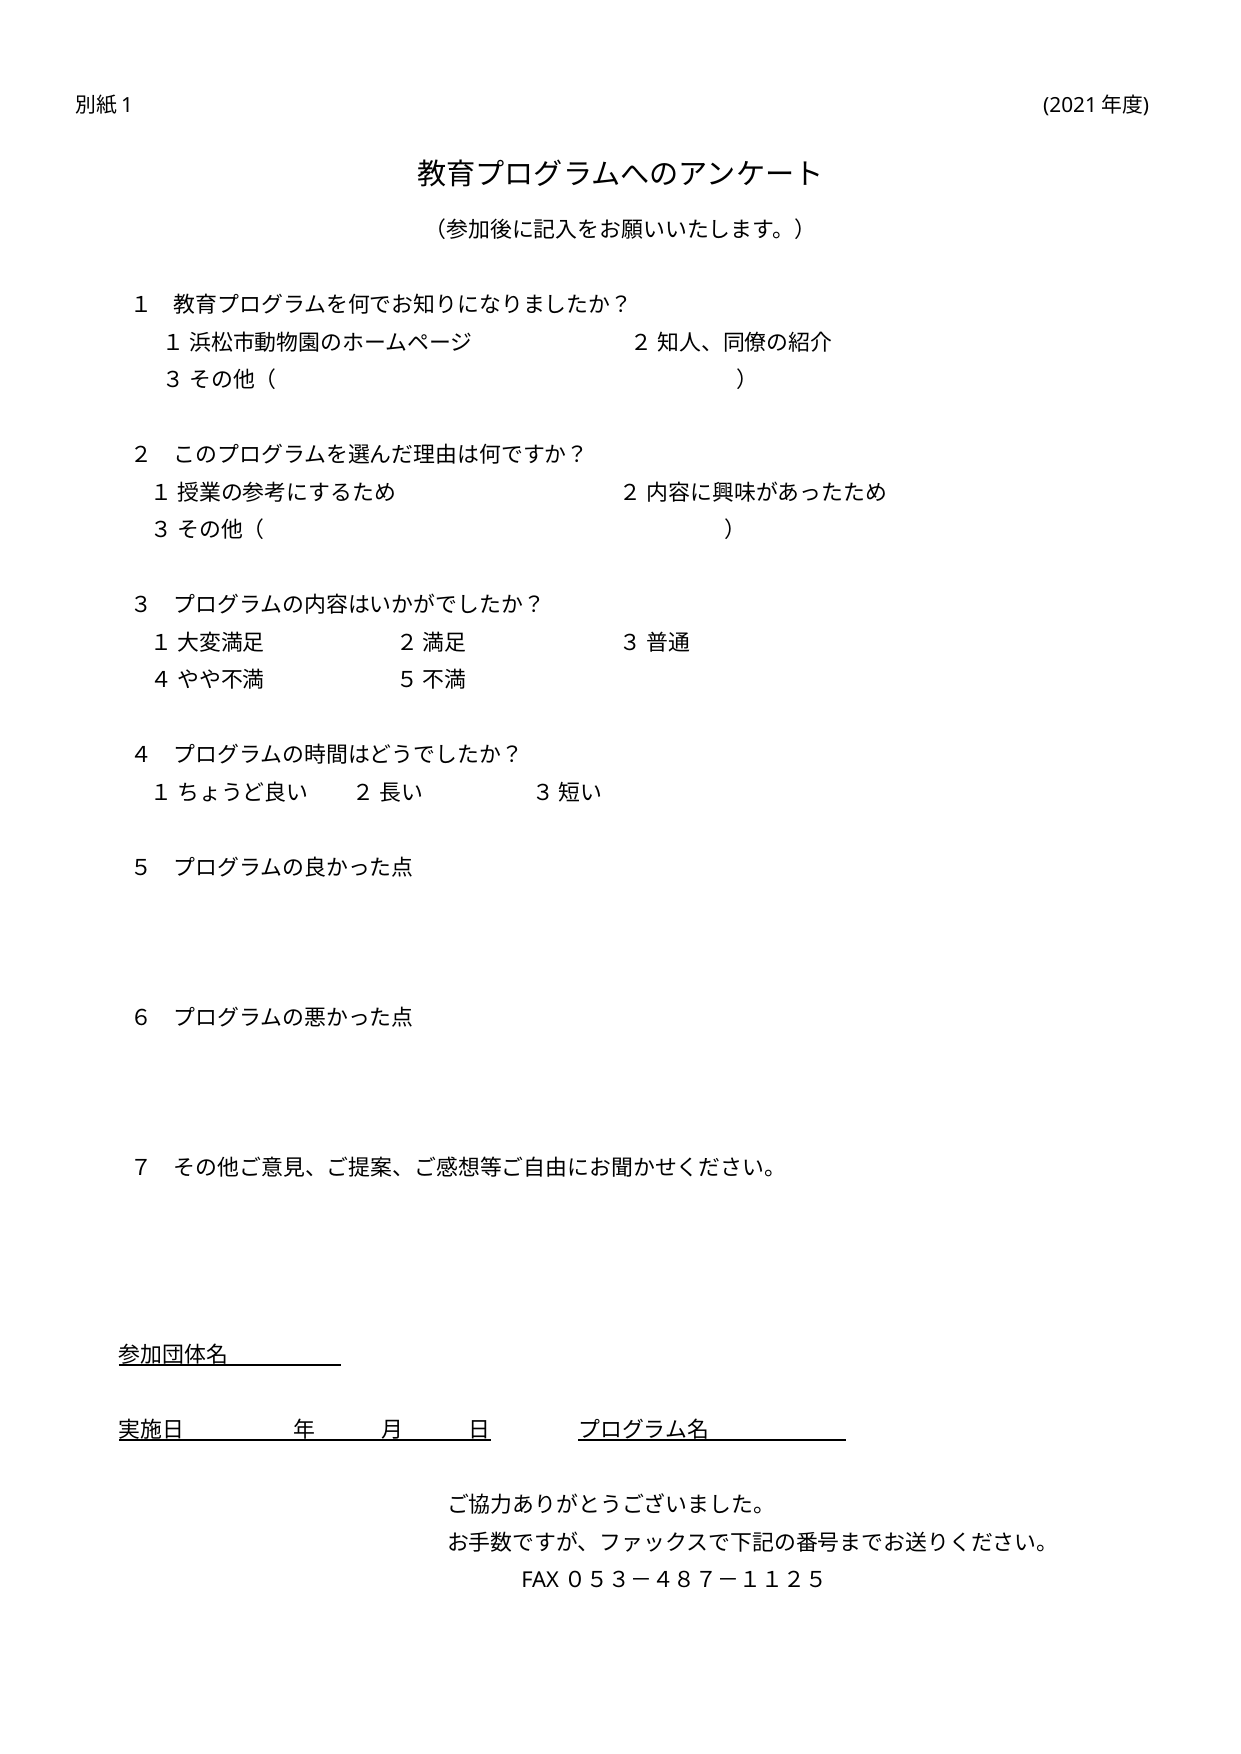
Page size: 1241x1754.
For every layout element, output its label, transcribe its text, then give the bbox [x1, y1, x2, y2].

text ３ その他（ ） [75, 359, 1165, 397]
text ４ プログラムの時間はどうでしたか？ [75, 734, 1165, 772]
text １ 大変満足 ２ 満足 ３ 普通 [75, 622, 1165, 659]
text １ 教育プログラムを何でお知りになりましたか？ [75, 284, 1165, 322]
text ６ プログラムの悪かった点 [75, 997, 1165, 1034]
text １ ちょうど良い ２ 長い ３ 短い [75, 772, 1165, 809]
text １ 授業の参考にするため ２ 内容に興味があったため [75, 472, 1165, 509]
text 実施日 年 月 日 プログラム名 [75, 1409, 1165, 1447]
text ５ プログラムの良かった点 [75, 847, 1165, 884]
text ３ プログラムの内容はいかがでしたか？ [75, 584, 1165, 622]
text １ 浜松市動物園のホームページ ２ 知人、同僚の紹介 [75, 322, 1165, 359]
text お手数ですが、ファックスで下記の番号までお送りください。 [75, 1522, 1165, 1559]
text ７ その他ご意見、ご提案、ご感想等ご自由にお聞かせください。 [75, 1147, 1165, 1184]
text 参加団体名 [75, 1334, 1165, 1372]
text （参加後に記入をお願いいたします。） [75, 209, 1165, 247]
text ４ やや不満 ５ 不満 [75, 659, 1165, 697]
text FAX ０５３－４８７－１１２５ [75, 1559, 1165, 1597]
text ２ このプログラムを選んだ理由は何ですか？ [75, 434, 1165, 472]
text ご協力ありがとうございました。 [75, 1484, 1165, 1522]
text ３ その他（ ） [75, 509, 1165, 547]
text 教育プログラムへのアンケート [75, 134, 1165, 209]
